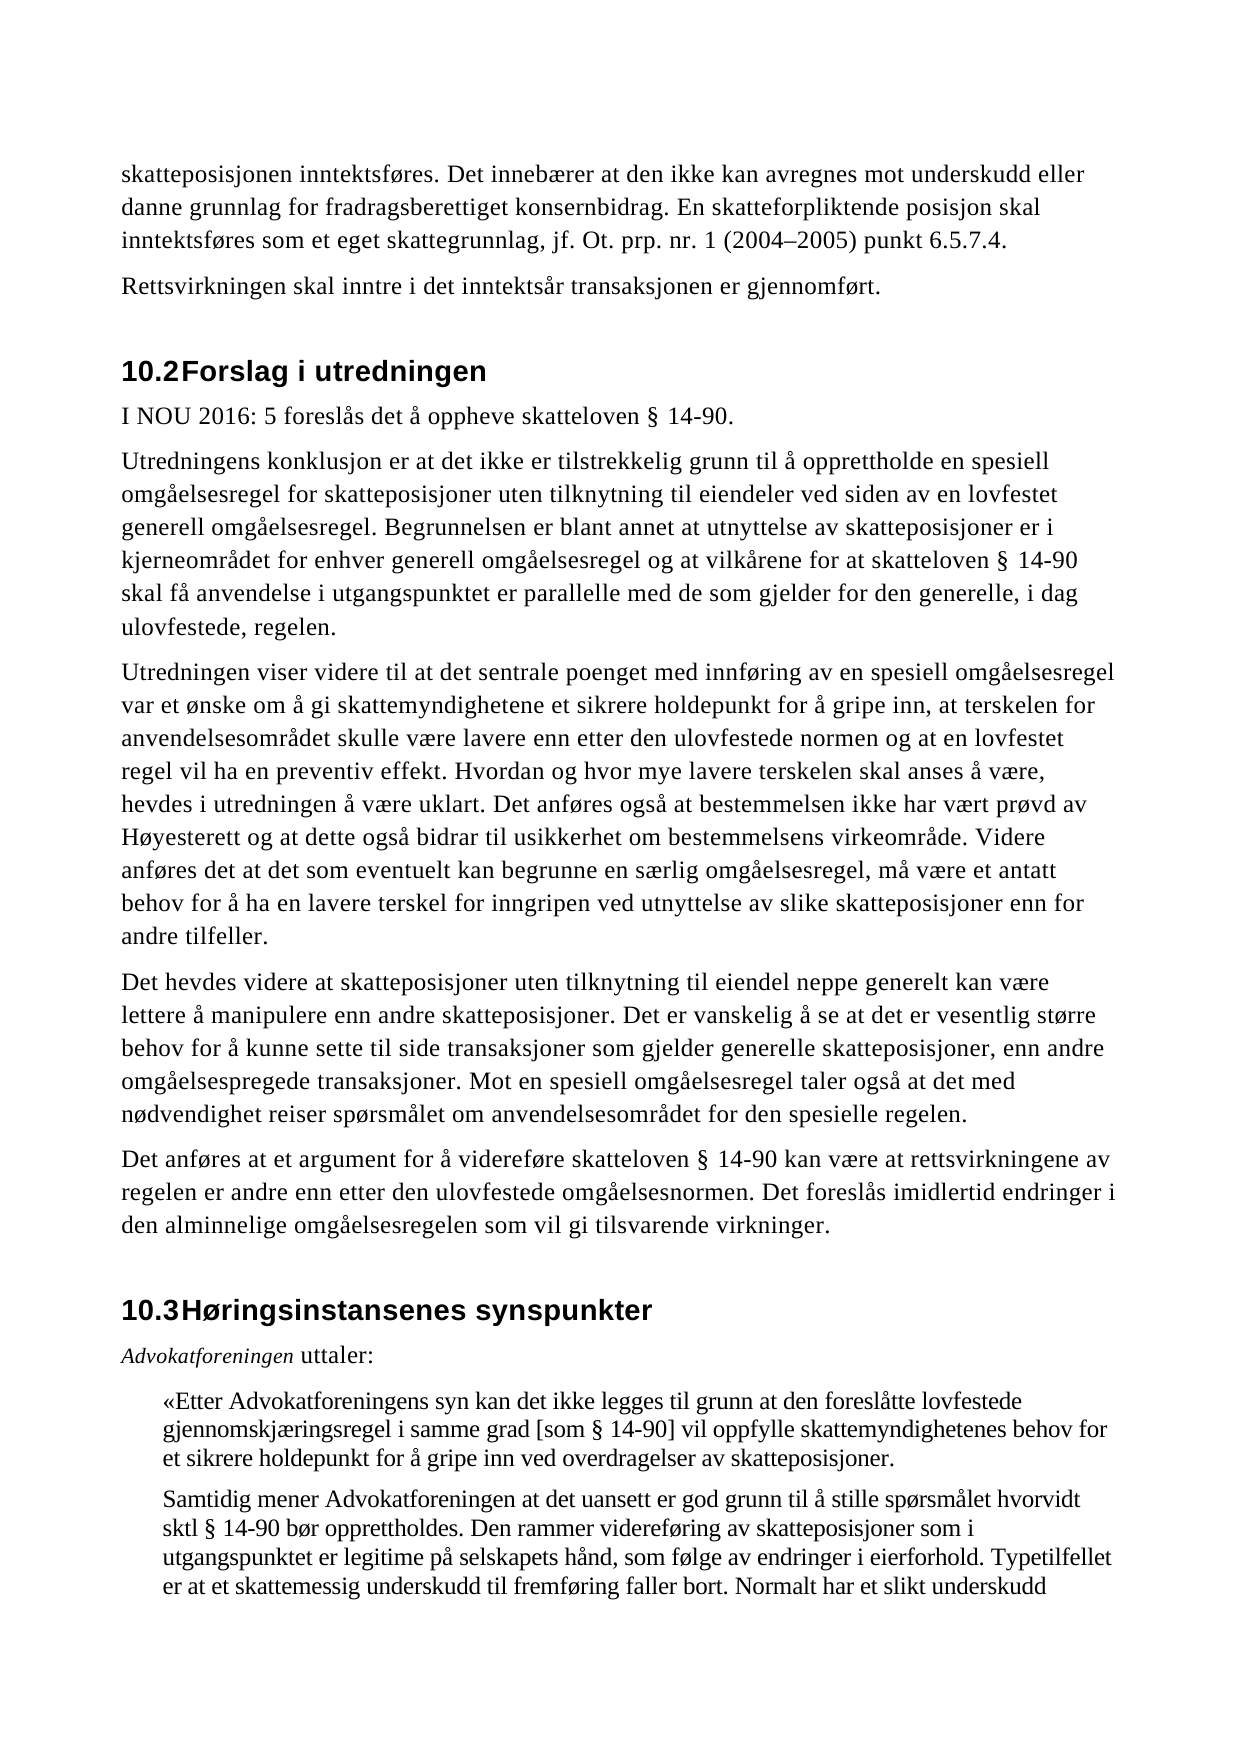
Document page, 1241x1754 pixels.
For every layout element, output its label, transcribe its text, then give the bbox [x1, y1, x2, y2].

text Det anføres at et argument for å videreføre skatteloven § 14-90 kan være at rettsvirkningene av regelen er andre enn etter den ulovfestede omgåelsesnormen. Det foreslås imidlertid endringer i den alminnelige omgåelsesregelen som vil gi tilsvarende virkninger. [121, 1144, 1119, 1239]
subtitle Høringsinstansenes synspunkter [121, 1293, 1119, 1327]
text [121, 159, 1119, 254]
text Rettsvirkningen skal inntre i det inntektsår transaksjonen er gjennomført. [121, 271, 1119, 300]
text Utredningen viser videre til at det sentrale poenget med innføring av en spesiell omgåelsesregel var et ønske om å gi skattemyndighetene et sikrere holdepunkt for å gripe inn, at terskelen for anvendelsesområdet skulle være lavere enn etter den ulovfestede normen og at en lovfestet regel vil ha en preventiv effekt. Hvordan og hvor mye lavere terskelen skal anses å være, hevdes i utredningen å være uklart. Det anføres også at bestemmelsen ikke har vært prøvd av Høyesterett og at dette også bidrar til usikkerhet om bestemmelsens virkeområde. Videre anføres det at det som eventuelt kan begrunne en særlig omgåelsesregel, må være et antatt behov for å ha en lavere terskel for inngripen ved utnyttelse av slike skatteposisjoner enn for andre tilfeller. [121, 657, 1119, 950]
text Utredningens konklusjon er at det ikke er tilstrekkelig grunn til å opprettholde en spesiell omgåelsesregel for skatteposisjoner uten tilknytning til eiendeler ved siden av en lovfestet generell omgåelsesregel. Begrunnelsen er blant annet at utnyttelse av skatteposisjoner er i kjerneområdet for enhver generell omgåelsesregel og at vilkårene for at skatteloven § 14-90 skal få anvendelse i utgangspunktet er parallelle med de som gjelder for den generelle, i dag ulovfestede, regelen. [121, 446, 1119, 640]
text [162, 1484, 1119, 1599]
text Det hevdes videre at skatteposisjoner uten tilknytning til eiendel neppe generelt kan være lettere å manipulere enn andre skatteposisjoner. Det er vanskelig å se at det er vesentlig større behov for å kunne sette til side transaksjoner som gjelder generelle skatteposisjoner, enn andre omgåelsespregede transaksjoner. Mot en spesiell omgåelsesregel taler også at det med nødvendighet reiser spørsmålet om anvendelsesområdet for den spesielle regelen. [121, 967, 1119, 1128]
text «Etter Advokatforeningens syn kan det ikke legges til grunn at den foreslåtte lovfestede gjennomskjæringsregel i samme grad [som § 14-90] vil oppfylle skattemyndighetenes behov for et sikrere holdepunkt for å gripe inn ved overdragelser av skatteposisjoner. [162, 1386, 1119, 1472]
text I NOU 2016: 5 foreslås det å oppheve skatteloven § 14-90. [121, 401, 1119, 430]
text Advokatforeningen uttaler: [121, 1340, 1119, 1369]
subtitle Forslag i utredningen [121, 354, 1119, 388]
